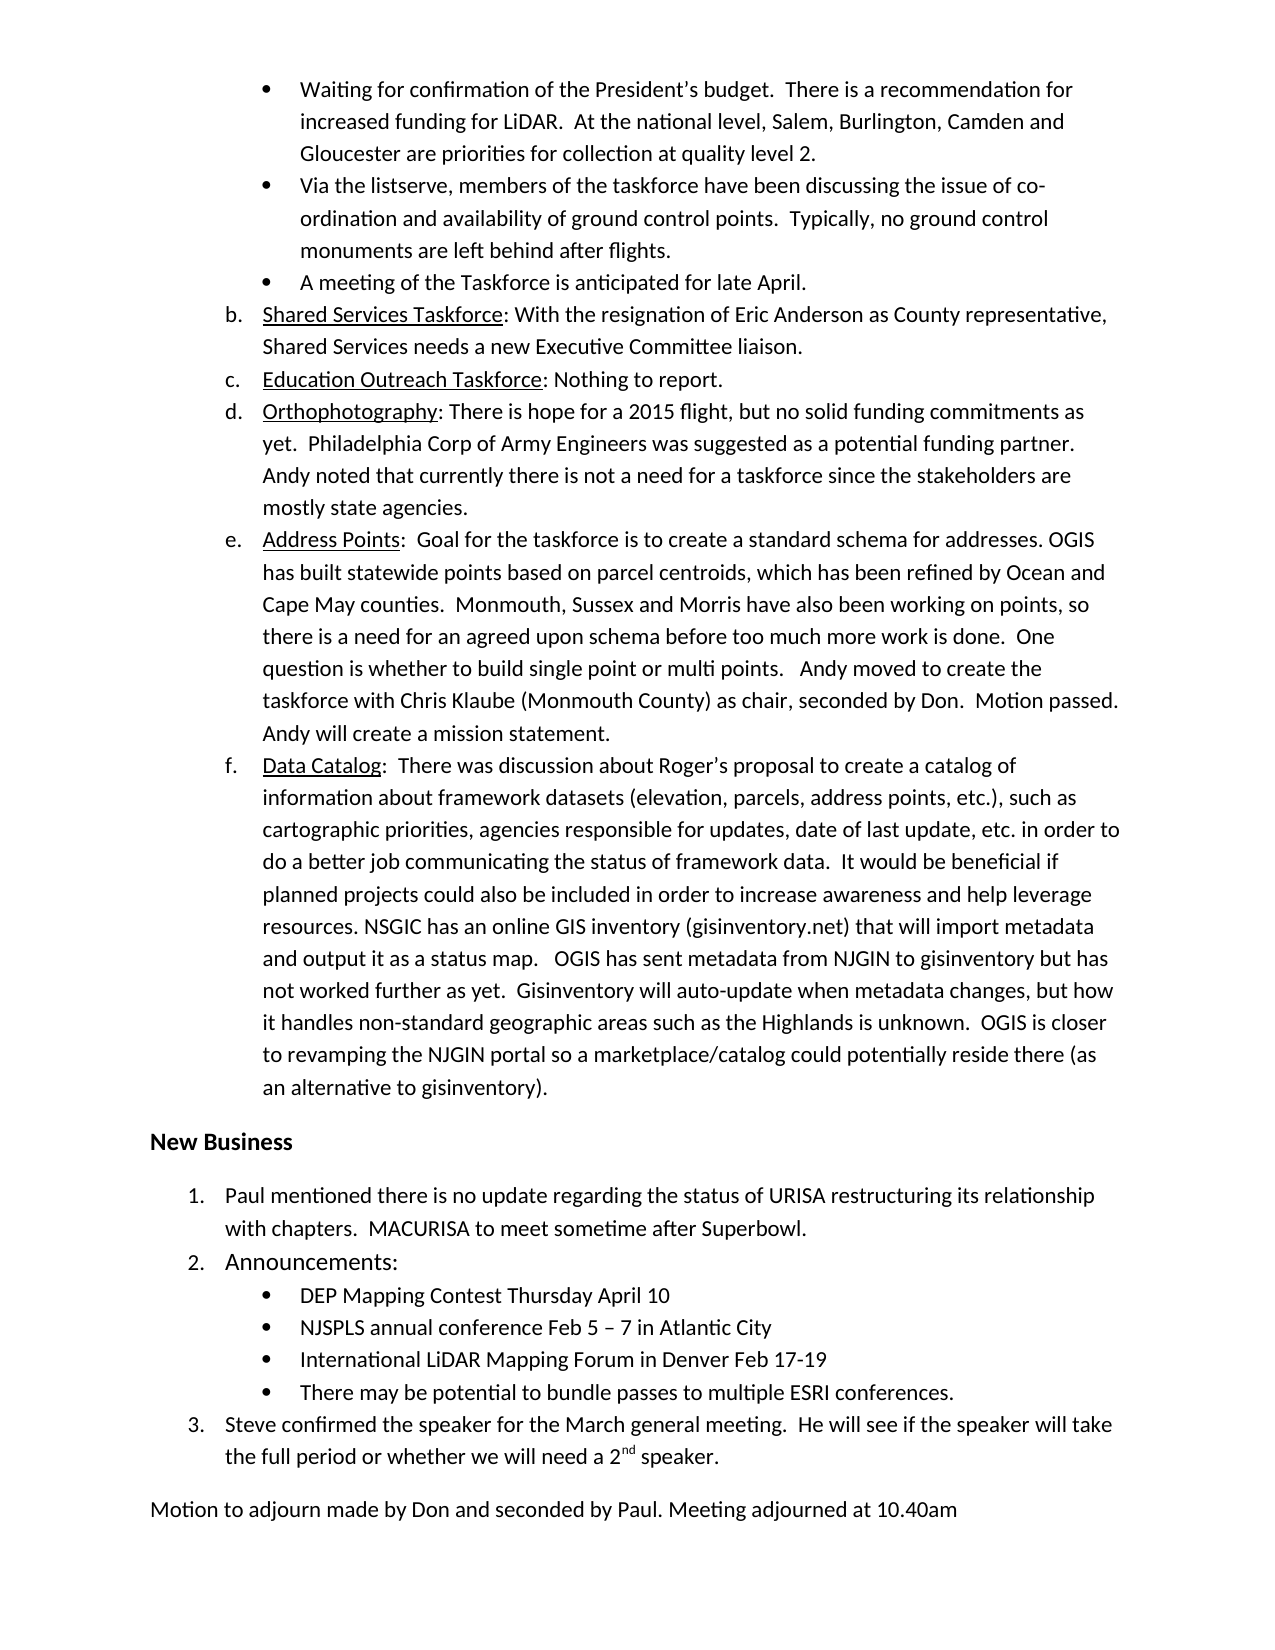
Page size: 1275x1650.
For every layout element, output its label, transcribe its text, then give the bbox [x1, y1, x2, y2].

list Paul mentioned there is no update regarding the status of URISA restructuring its relationship with chapters. MACURISA to meet sometime after Superbowl. [187, 1182, 1125, 1242]
text New Business [150, 1126, 1125, 1156]
list International LiDAR Mapping Forum in Denver Feb 17-19 [262, 1345, 1125, 1373]
list NJSPLS annual conference Feb 5 – 7 in Atlantic City [262, 1313, 1125, 1341]
list Education Outreach Taskforce: Nothing to report. [225, 365, 1125, 393]
list A meeting of the Taskforce is anticipated for late April. [262, 268, 1125, 296]
list Address Points: Goal for the taskforce is to create a standard schema for addresses. OGIS has built statewide points based on parcel centroids, which has been refined by Ocean and Cape May counties. Monmouth, Sussex and Morris have also been working on points, so there is a need for an agreed upon schema before too much more work is done. One question is whether to build single point or multi points. Andy moved to create the taskforce with Chris Klaube (Monmouth County) as chair, seconded by Don. Motion passed. Andy will create a mission statement. [225, 526, 1125, 747]
list DEP Mapping Contest Thursday April 10 [262, 1281, 1125, 1309]
list Data Catalog: There was discussion about Roger’s proposal to create a catalog of information about framework datasets (elevation, parcels, address points, etc.), such as cartographic priorities, agencies responsible for updates, date of last update, etc. in order to do a better job communicating the status of framework data. It would be beneficial if planned projects could also be included in order to increase awareness and help leverage resources. NSGIC has an online GIS inventory (gisinventory.net) that will import metadata and output it as a status map. OGIS has sent metadata from NJGIN to gisinventory but has not worked further as yet. Gisinventory will auto-update when metadata changes, but how it handles non-standard geographic areas such as the Highlands is unknown. OGIS is closer to revamping the NJGIN portal so a marketplace/catalog could potentially reside there (as an alternative to gisinventory). [225, 751, 1125, 1101]
list There may be potential to bundle passes to multiple ESRI conferences. [262, 1378, 1125, 1406]
text Motion to adjourn made by Don and seconded by Paul. Meeting adjourned at 10.40am [150, 1495, 1125, 1523]
list Waiting for confirmation of the President’s budget. There is a recommendation for increased funding for LiDAR. At the national level, Salem, Burlington, Camden and Gloucester are priorities for collection at quality level 2. [262, 75, 1125, 167]
list Announcements: [187, 1246, 1125, 1277]
list Steve confirmed the speaker for the March general meeting. He will see if the speaker will take the full period or whether we will need a 2nd speaker. [187, 1410, 1125, 1470]
list Shared Services Taskforce: With the resignation of Eric Anderson as County representative, Shared Services needs a new Executive Committee liaison. [225, 300, 1125, 361]
list Orthophotography: There is hope for a 2015 flight, but no solid funding commitments as yet. Philadelphia Corp of Army Engineers was suggested as a potential funding partner. Andy noted that currently there is not a need for a taskforce since the stakeholders are mostly state agencies. [225, 397, 1125, 521]
list Via the listserve, members of the taskforce have been discussing the issue of co-ordination and availability of ground control points. Typically, no ground control monuments are left behind after flights. [262, 172, 1125, 264]
